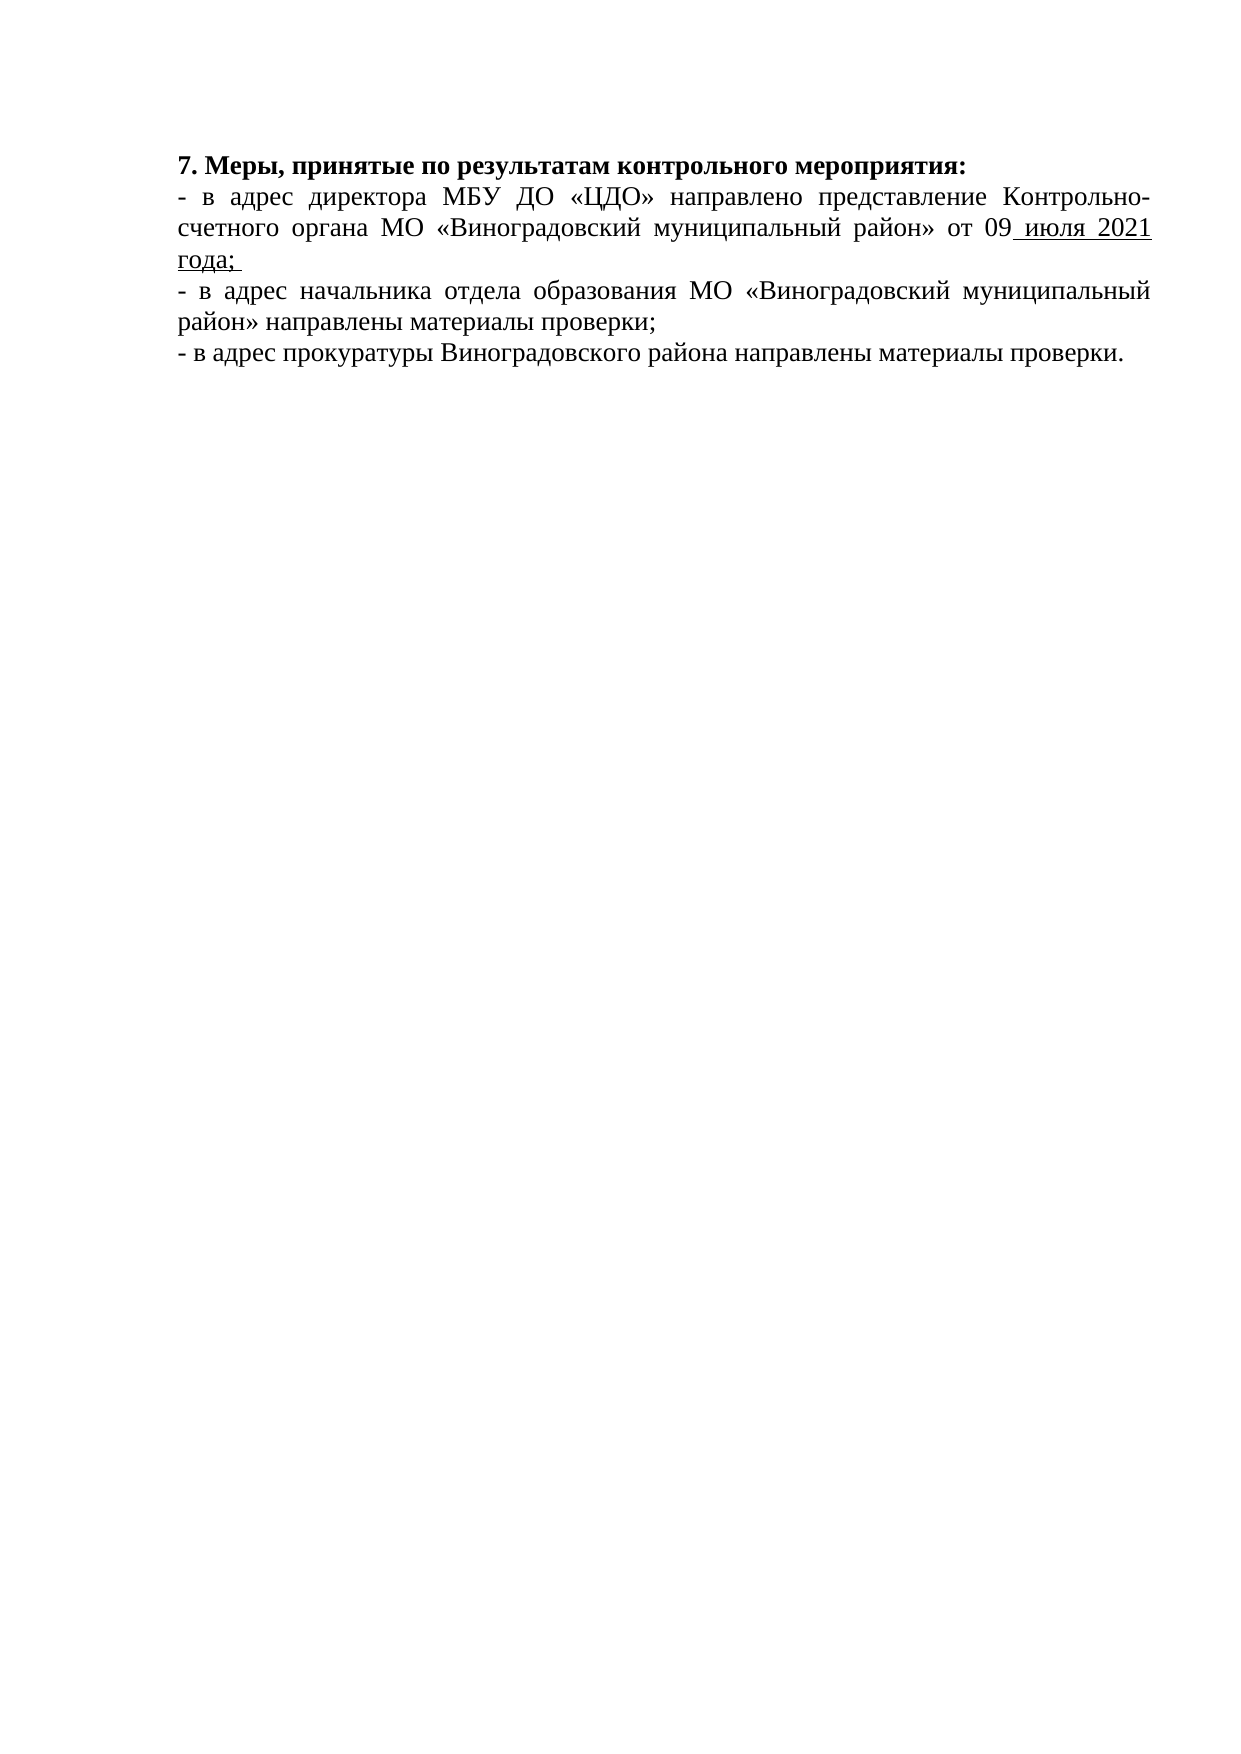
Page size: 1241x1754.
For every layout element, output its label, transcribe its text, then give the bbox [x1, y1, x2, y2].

text - в адрес начальника отдела образования МО «Виноградовский муниципальный район» направлены материалы проверки; [177, 274, 1152, 336]
text 7. Меры, принятые по результатам контрольного мероприятия: [177, 149, 1152, 180]
text - в адрес директора МБУ ДО «ЦДО» направлено представление Контрольно-счетного органа МО «Виноградовский муниципальный район» от 09 июля 2021 года; [177, 180, 1152, 274]
text - в адрес прокуратуры Виноградовского района направлены материалы проверки. [177, 336, 1152, 367]
